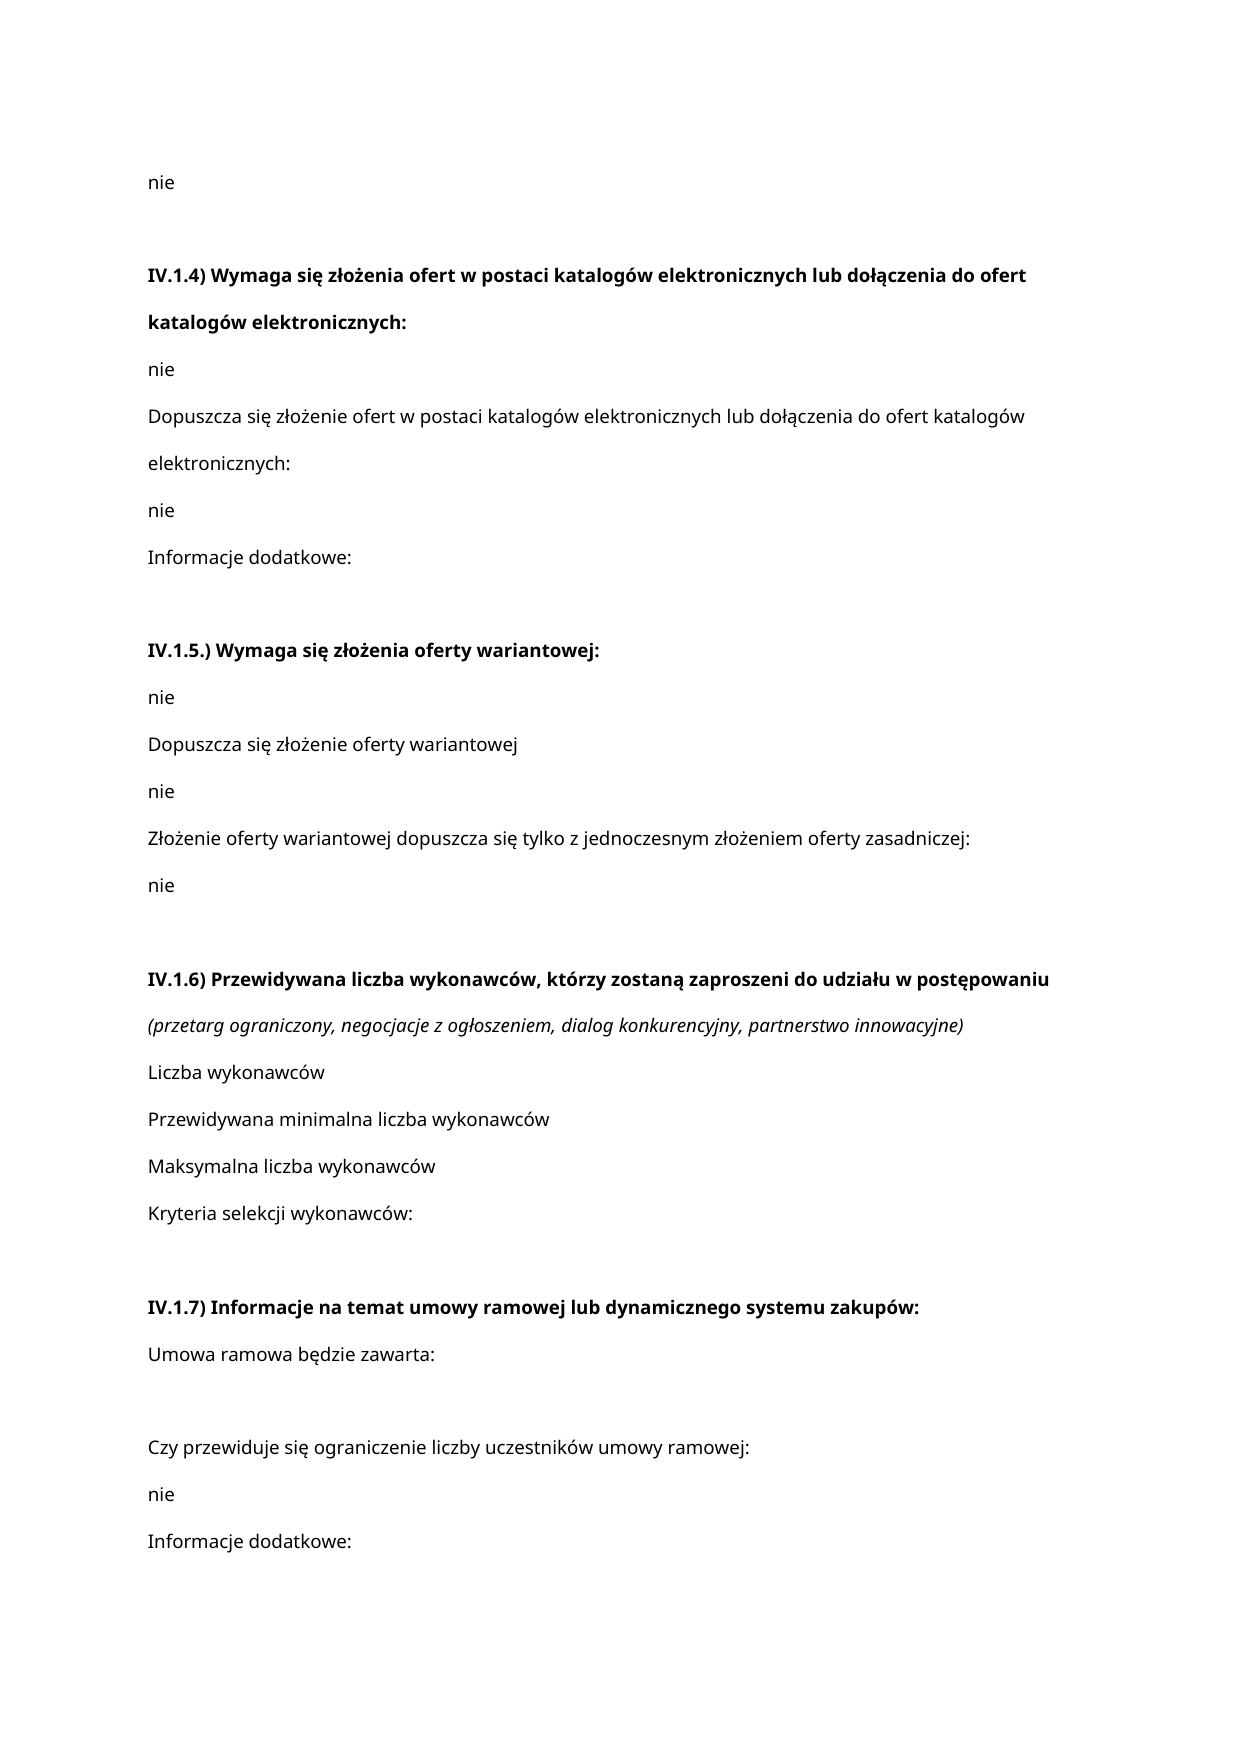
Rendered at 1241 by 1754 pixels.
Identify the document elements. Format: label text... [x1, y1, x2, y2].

text nie Dopuszcza się złożenie oferty wariantowej nie Złożenie oferty wariantowej dopuszcza się tylko z jednoczesnym złożeniem oferty zasadniczej: nie [148, 663, 1093, 898]
text IV.1.5.) Wymaga się złożenia oferty wariantowej: [148, 569, 1093, 663]
text nie [148, 148, 1093, 194]
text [148, 1319, 1093, 1601]
text Liczba wykonawców Przewidywana minimalna liczba wykonawców Maksymalna liczba wykonawców Kryteria selekcji wykonawców: [148, 1038, 1093, 1226]
text nie Dopuszcza się złożenie ofert w postaci katalogów elektronicznych lub dołączenia do ofert katalogów elektronicznych: nie Informacje dodatkowe: [148, 335, 1093, 569]
text IV.1.6) Przewidywana liczba wykonawców, którzy zostaną zaproszeni do udziału w postępowaniu (przetarg ograniczony, negocjacje z ogłoszeniem, dialog konkurencyjny, partnerstwo innowacyjne) [148, 898, 1093, 1038]
text IV.1.7) Informacje na temat umowy ramowej lub dynamicznego systemu zakupów: [148, 1226, 1093, 1319]
text IV.1.4) Wymaga się złożenia ofert w postaci katalogów elektronicznych lub dołączenia do ofert katalogów elektronicznych: [148, 194, 1093, 335]
